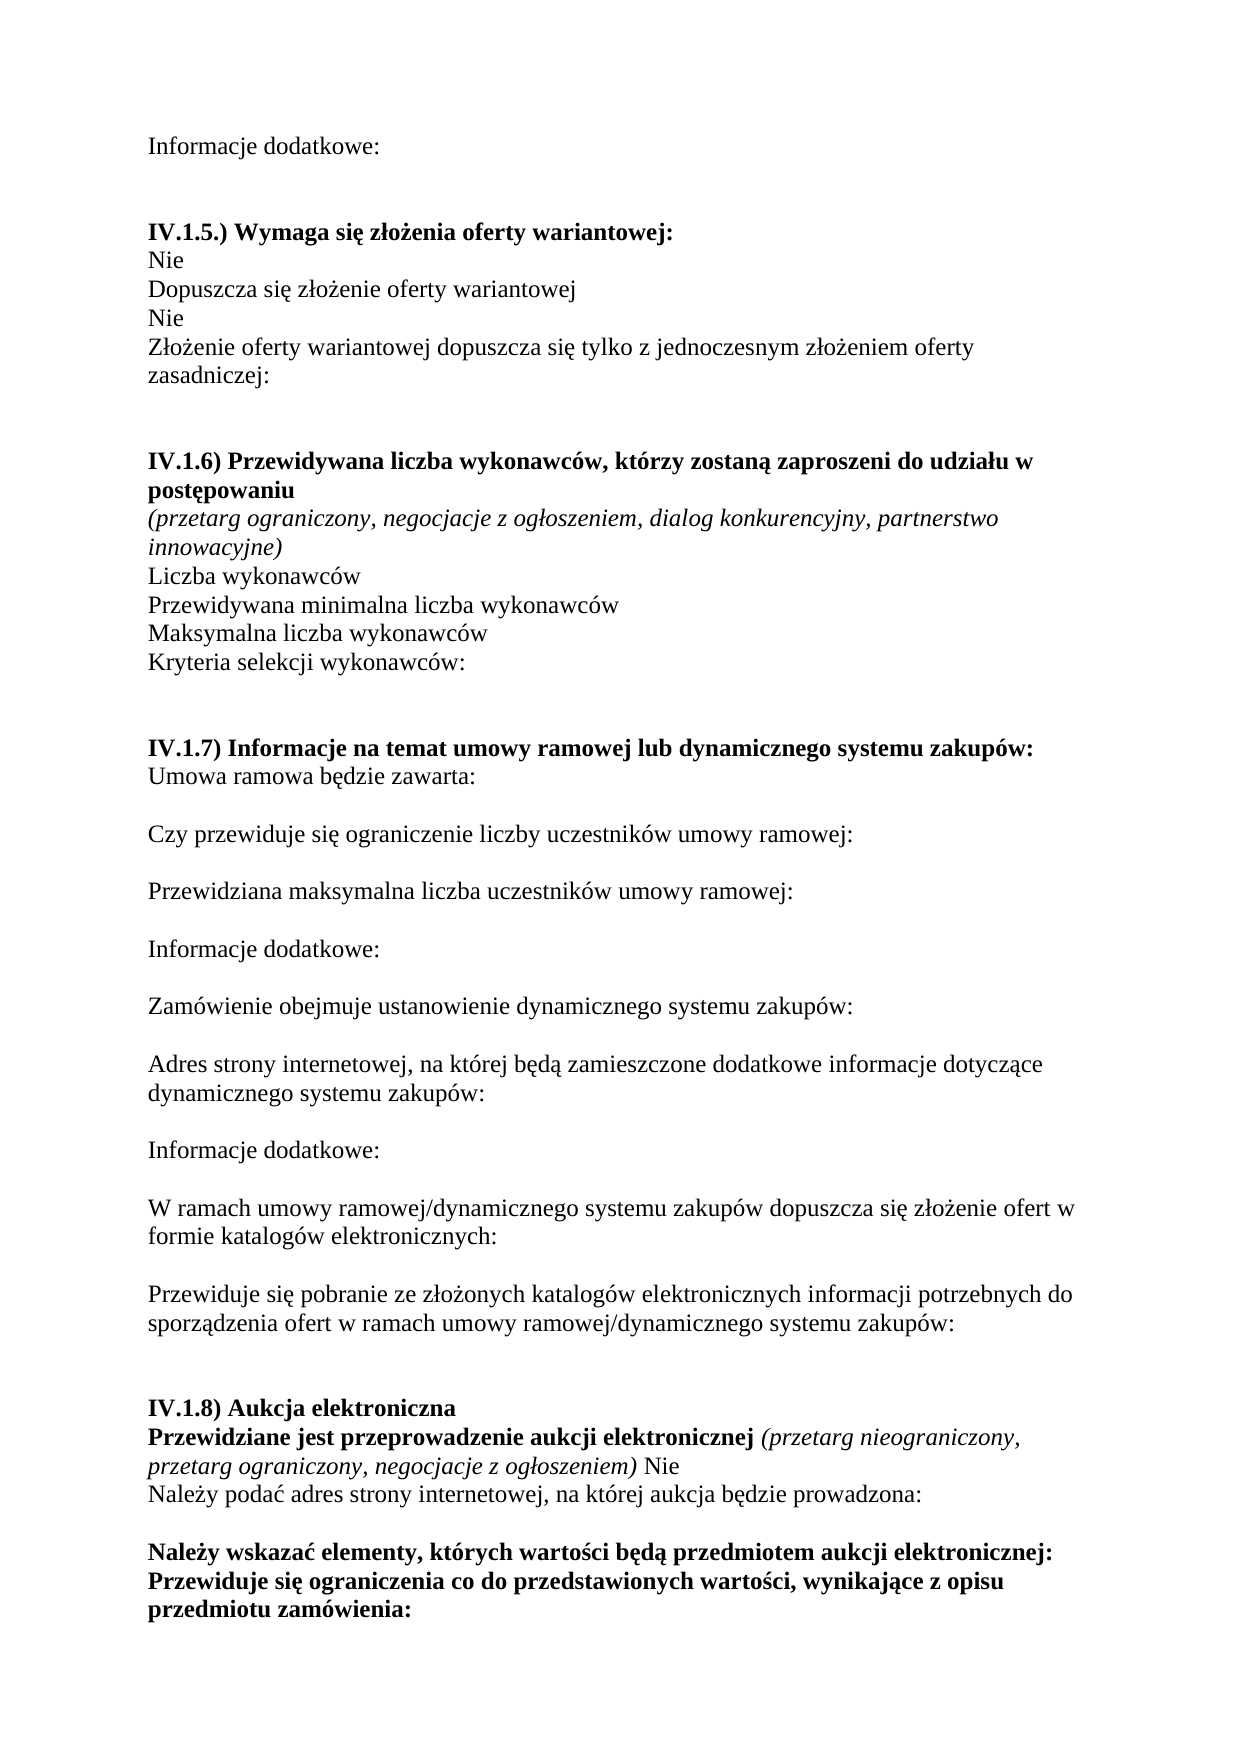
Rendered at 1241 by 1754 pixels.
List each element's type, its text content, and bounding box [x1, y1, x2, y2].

text Liczba wykonawców Przewidywana minimalna liczba wykonawców Maksymalna liczba wykonawców Kryteria selekcji wykonawców: [148, 561, 1092, 704]
text Nie Dopuszcza się złożenie oferty wariantowej Nie Złożenie oferty wariantowej dopuszcza się tylko z jednoczesnym złożeniem oferty zasadniczej: [148, 245, 1092, 417]
text IV.1.6) Przewidywana liczba wykonawców, którzy zostaną zaproszeni do udziału w postępowaniu (przetarg ograniczony, negocjacje z ogłoszeniem, dialog konkurencyjny, partnerstwo innowacyjne) [148, 417, 1092, 561]
text IV.1.7) Informacje na temat umowy ramowej lub dynamicznego systemu zakupów: [148, 704, 1092, 761]
text IV.1.5.) Wymaga się złożenia oferty wariantowej: [148, 188, 1092, 245]
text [148, 131, 1092, 188]
text Umowa ramowa będzie zawarta: Czy przewiduje się ograniczenie liczby uczestników umowy ramowej: Przewidziana maksymalna liczba uczestników umowy ramowej: Informacje dodatkowe: Zamówienie obejmuje ustanowienie dynamicznego systemu zakupów: Adres strony internetowej, na której będą zamieszczone dodatkowe informacje dotyczące dynamicznego systemu zakupów: Informacje dodatkowe: W ramach umowy ramowej/dynamicznego systemu zakupów dopuszcza się złożenie ofert w formie katalogów elektronicznych: Przewiduje się pobranie ze złożonych katalogów elektronicznych informacji potrzebnych do sporządzenia ofert w ramach umowy ramowej/dynamicznego systemu zakupów: [148, 761, 1092, 1364]
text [148, 1364, 1092, 1623]
